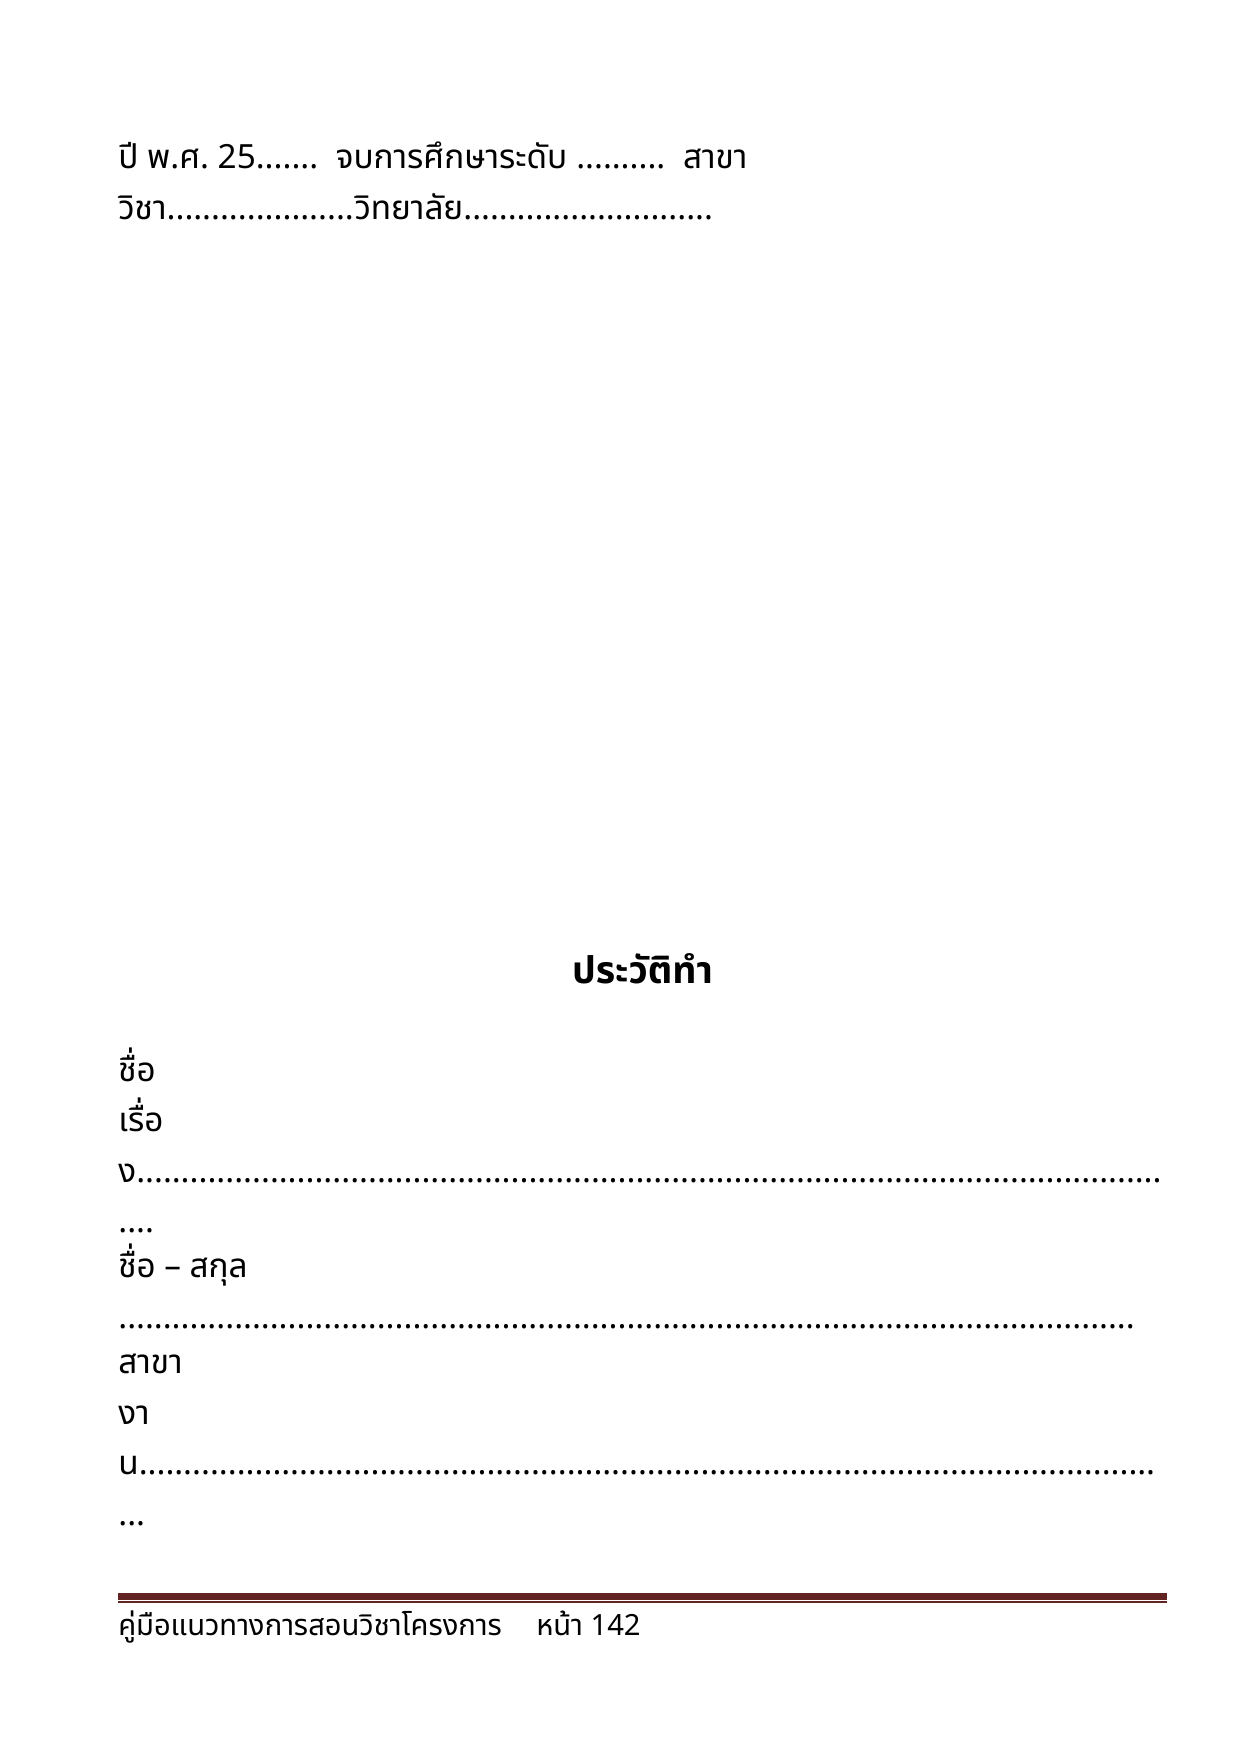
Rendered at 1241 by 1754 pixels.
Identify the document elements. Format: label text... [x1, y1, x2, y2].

text สาขางาน..................................................................................................................... [118, 1338, 1167, 1535]
text ชื่อเรื่อง....................................................................................................................... [118, 1046, 1167, 1242]
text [118, 133, 1167, 234]
text ประวัติทำ [118, 943, 1167, 1000]
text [118, 1242, 1167, 1338]
